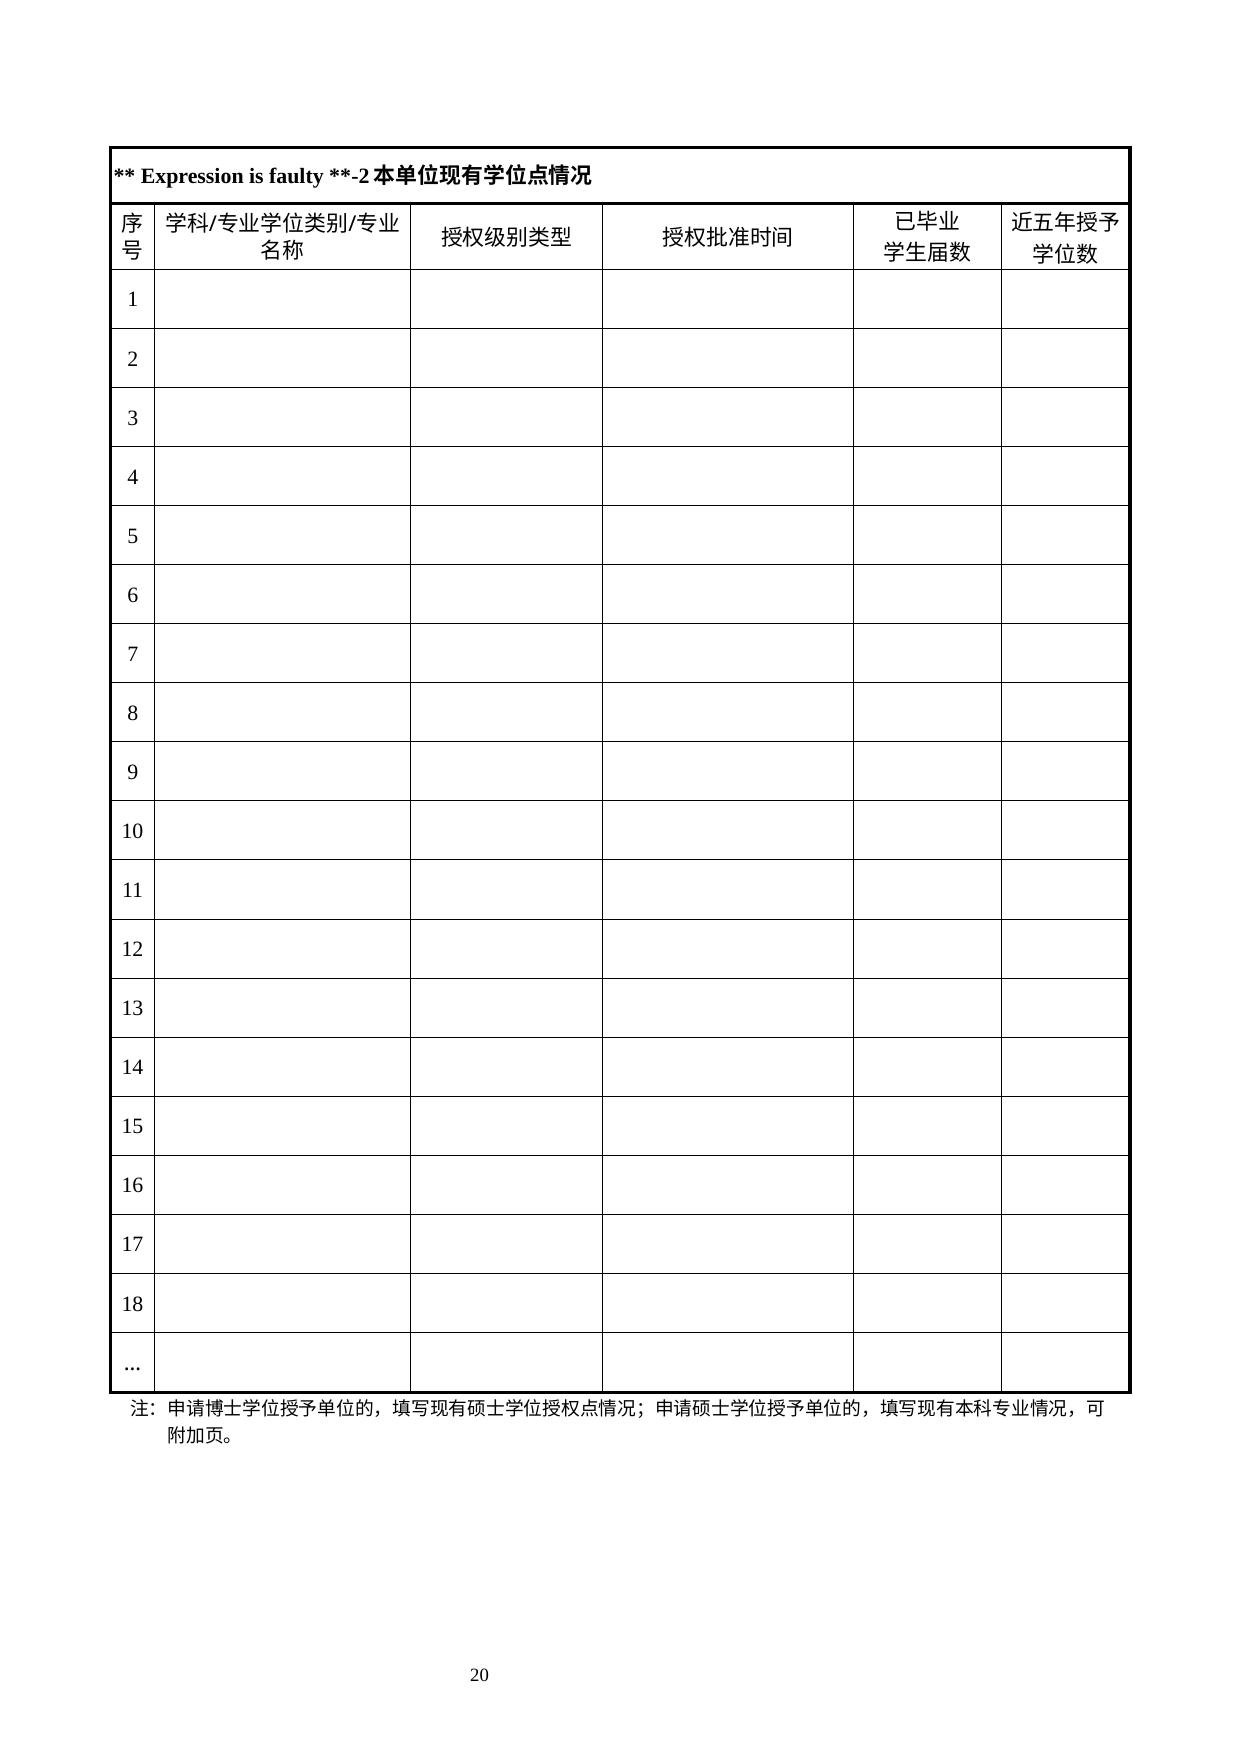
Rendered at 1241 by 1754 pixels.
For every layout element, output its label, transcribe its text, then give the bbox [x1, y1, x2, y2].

table_cell [411, 742, 602, 800]
table_cell [155, 860, 410, 918]
table_cell [854, 1215, 1001, 1273]
table_cell [155, 801, 410, 859]
table_cell [155, 1156, 410, 1214]
table_cell [411, 447, 602, 505]
table_cell 3 [112, 388, 154, 446]
table_cell [603, 860, 853, 918]
table_cell [1002, 447, 1128, 505]
table_cell 13 [112, 979, 154, 1037]
table_cell [603, 624, 853, 682]
table_cell 14 [112, 1038, 154, 1096]
table_cell [411, 388, 602, 446]
table_cell [603, 447, 853, 505]
table_cell [411, 1333, 602, 1391]
table_cell 学科/专业学位类别/专业名称 [155, 205, 410, 269]
table_cell [411, 565, 602, 623]
table_cell [411, 1038, 602, 1096]
table_cell [155, 565, 410, 623]
table_cell [854, 801, 1001, 859]
table_cell [603, 1215, 853, 1273]
table_cell [854, 565, 1001, 623]
table_cell [854, 742, 1001, 800]
table_cell [603, 1097, 853, 1155]
text 注：申请博士学位授予单位的，填写现有硕士学位授权点情况；申请硕士学位授予单位的，填写现有本科专业情况，可附加页。 [130, 1394, 1106, 1448]
table_cell [1002, 1156, 1128, 1214]
table_cell [854, 683, 1001, 741]
table_cell [155, 329, 410, 387]
table_cell 授权级别类型 [411, 205, 602, 269]
table_cell [155, 624, 410, 682]
table_cell [603, 1038, 853, 1096]
table_cell [1002, 1215, 1128, 1273]
table_cell [411, 1274, 602, 1332]
table_cell [1002, 506, 1128, 564]
table_cell [603, 1156, 853, 1214]
table_cell [155, 920, 410, 977]
table_cell … [112, 1333, 154, 1391]
table_cell [603, 565, 853, 623]
table_cell 7 [112, 624, 154, 682]
table_cell 6 [112, 565, 154, 623]
table_cell [155, 388, 410, 446]
table_cell [1002, 1097, 1128, 1155]
table_cell [155, 979, 410, 1037]
table_cell [1002, 979, 1128, 1037]
table_cell [1002, 565, 1128, 623]
table_cell [603, 270, 853, 328]
table_cell [603, 979, 853, 1037]
table_cell 1 [112, 270, 154, 328]
table_cell 9 [112, 742, 154, 800]
table_cell [1002, 624, 1128, 682]
table_cell 5 [112, 506, 154, 564]
table_cell [1002, 388, 1128, 446]
table_cell [1002, 1274, 1128, 1332]
table_cell 4 [112, 447, 154, 505]
table_cell 16 [112, 1156, 154, 1214]
table_cell [155, 742, 410, 800]
table_cell 序 号 [112, 205, 154, 269]
table_cell [411, 506, 602, 564]
table_cell [155, 1274, 410, 1332]
table_cell [854, 920, 1001, 977]
table_cell 8 [112, 683, 154, 741]
table_cell [1002, 742, 1128, 800]
table_cell [603, 742, 853, 800]
table_cell [411, 801, 602, 859]
table_cell [411, 860, 602, 918]
table_cell [155, 1333, 410, 1391]
table_cell [155, 1038, 410, 1096]
table_cell [411, 920, 602, 977]
table_cell [854, 1097, 1001, 1155]
table_cell [411, 683, 602, 741]
table_cell 10 [112, 801, 154, 859]
table_cell [155, 270, 410, 328]
table_cell [603, 801, 853, 859]
table_cell [603, 388, 853, 446]
table_cell [1002, 1038, 1128, 1096]
table_cell 授权批准时间 [603, 205, 853, 269]
table_cell [854, 388, 1001, 446]
table_cell [1002, 329, 1128, 387]
table_cell [854, 447, 1001, 505]
table_cell [155, 1097, 410, 1155]
table_cell [155, 506, 410, 564]
table_cell [854, 860, 1001, 918]
table_cell [603, 920, 853, 977]
table_cell [603, 1333, 853, 1391]
table_cell [411, 1215, 602, 1273]
table_cell 17 [112, 1215, 154, 1273]
table_cell [603, 506, 853, 564]
table_cell [411, 270, 602, 328]
table_cell [411, 624, 602, 682]
table_cell [854, 979, 1001, 1037]
table_cell [603, 329, 853, 387]
table_cell 11 [112, 860, 154, 918]
table_cell [854, 624, 1001, 682]
table_cell [155, 447, 410, 505]
table_cell [411, 1097, 602, 1155]
table_cell [854, 1333, 1001, 1391]
table_cell 2 [112, 329, 154, 387]
table_cell [1002, 920, 1128, 977]
table_cell [411, 329, 602, 387]
table_cell [411, 1156, 602, 1214]
table_cell [854, 270, 1001, 328]
table_cell [854, 329, 1001, 387]
table_header II-2本单位现有学位点情况 [112, 149, 1128, 202]
table_cell [854, 1038, 1001, 1096]
table_cell [1002, 1333, 1128, 1391]
table_cell [854, 1156, 1001, 1214]
table_cell [155, 683, 410, 741]
table_cell [603, 683, 853, 741]
table_cell 15 [112, 1097, 154, 1155]
table_cell [1002, 683, 1128, 741]
table_cell 已毕业 学生届数 [854, 205, 1001, 269]
table_cell [1002, 860, 1128, 918]
table_cell [854, 506, 1001, 564]
table_cell 12 [112, 920, 154, 977]
table_cell [603, 1274, 853, 1332]
table_cell [411, 979, 602, 1037]
table_cell [1002, 801, 1128, 859]
table_cell [155, 1215, 410, 1273]
table_cell [1002, 270, 1128, 328]
table_cell 近五年授予学位数 [1002, 205, 1128, 269]
table_cell [854, 1274, 1001, 1332]
table_cell 18 [112, 1274, 154, 1332]
